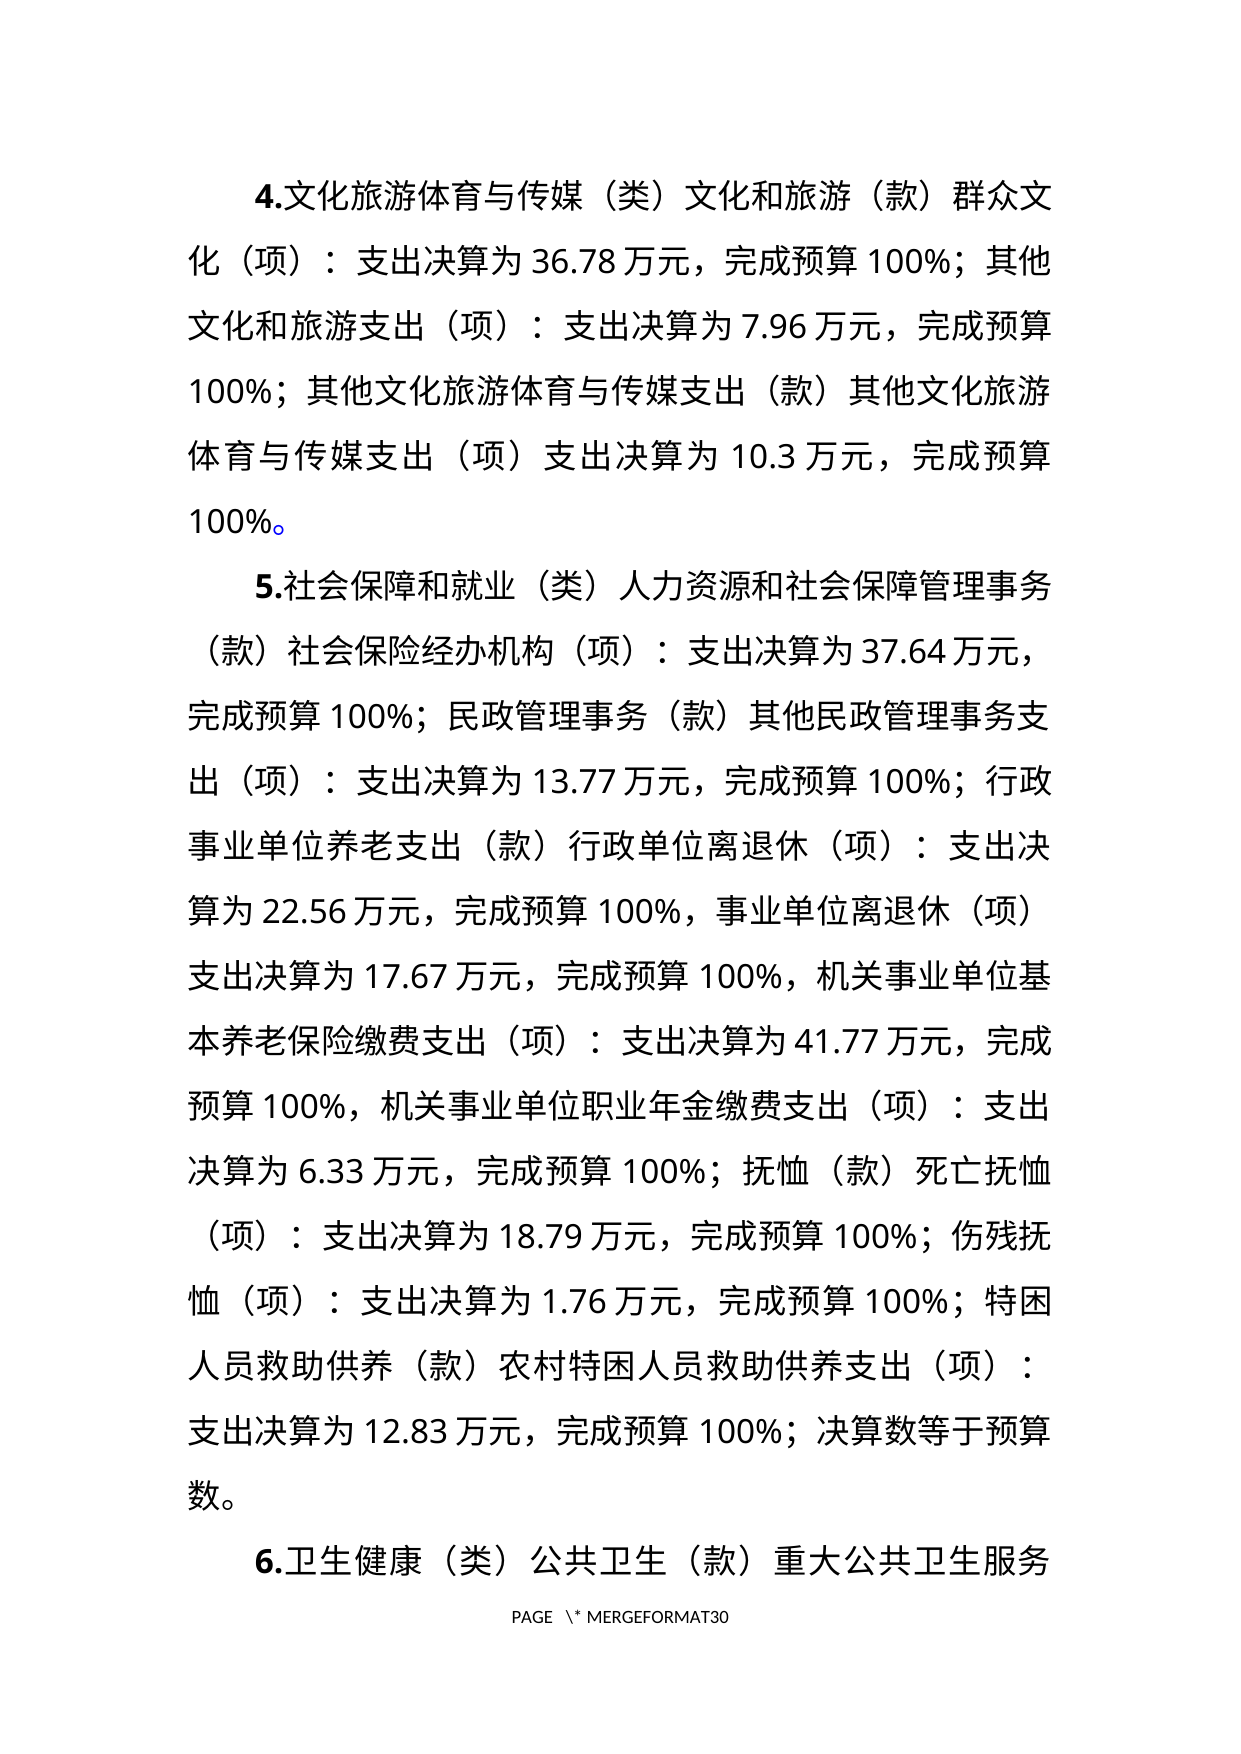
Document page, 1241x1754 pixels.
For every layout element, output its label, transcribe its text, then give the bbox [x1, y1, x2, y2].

text 4.文化旅游体育与传媒（类）文化和旅游（款）群众文化（项）：支出决算为36.78万元，完成预算100%；其他文化和旅游支出（项）：支出决算为7.96万元，完成预算100%；其他文化旅游体育与传媒支出（款）其他文化旅游体育与传媒支出（项）支出决算为10.3万元，完成预算100%。 [187, 162, 1053, 552]
text 5.社会保障和就业（类）人力资源和社会保障管理事务（款）社会保险经办机构（项）：支出决算为37.64万元，完成预算100%；民政管理事务（款）其他民政管理事务支出（项）：支出决算为13.77万元，完成预算100%；行政事业单位养老支出（款）行政单位离退休（项）：支出决算为22.56万元，完成预算100%，事业单位离退休（项）支出决算为17.67万元，完成预算100%，机关事业单位基本养老保险缴费支出（项）：支出决算为41.77万元，完成预算100%，机关事业单位职业年金缴费支出（项）：支出决算为6.33万元，完成预算100%；抚恤（款）死亡抚恤（项）：支出决算为18.79万元，完成预算100%；伤残抚恤（项）：支出决算为1.76万元，完成预算100%；特困人员救助供养（款）农村特困人员救助供养支出（项）：支出决算为12.83万元，完成预算100%；决算数等于预算数。 [187, 552, 1053, 1527]
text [187, 1527, 1053, 1592]
